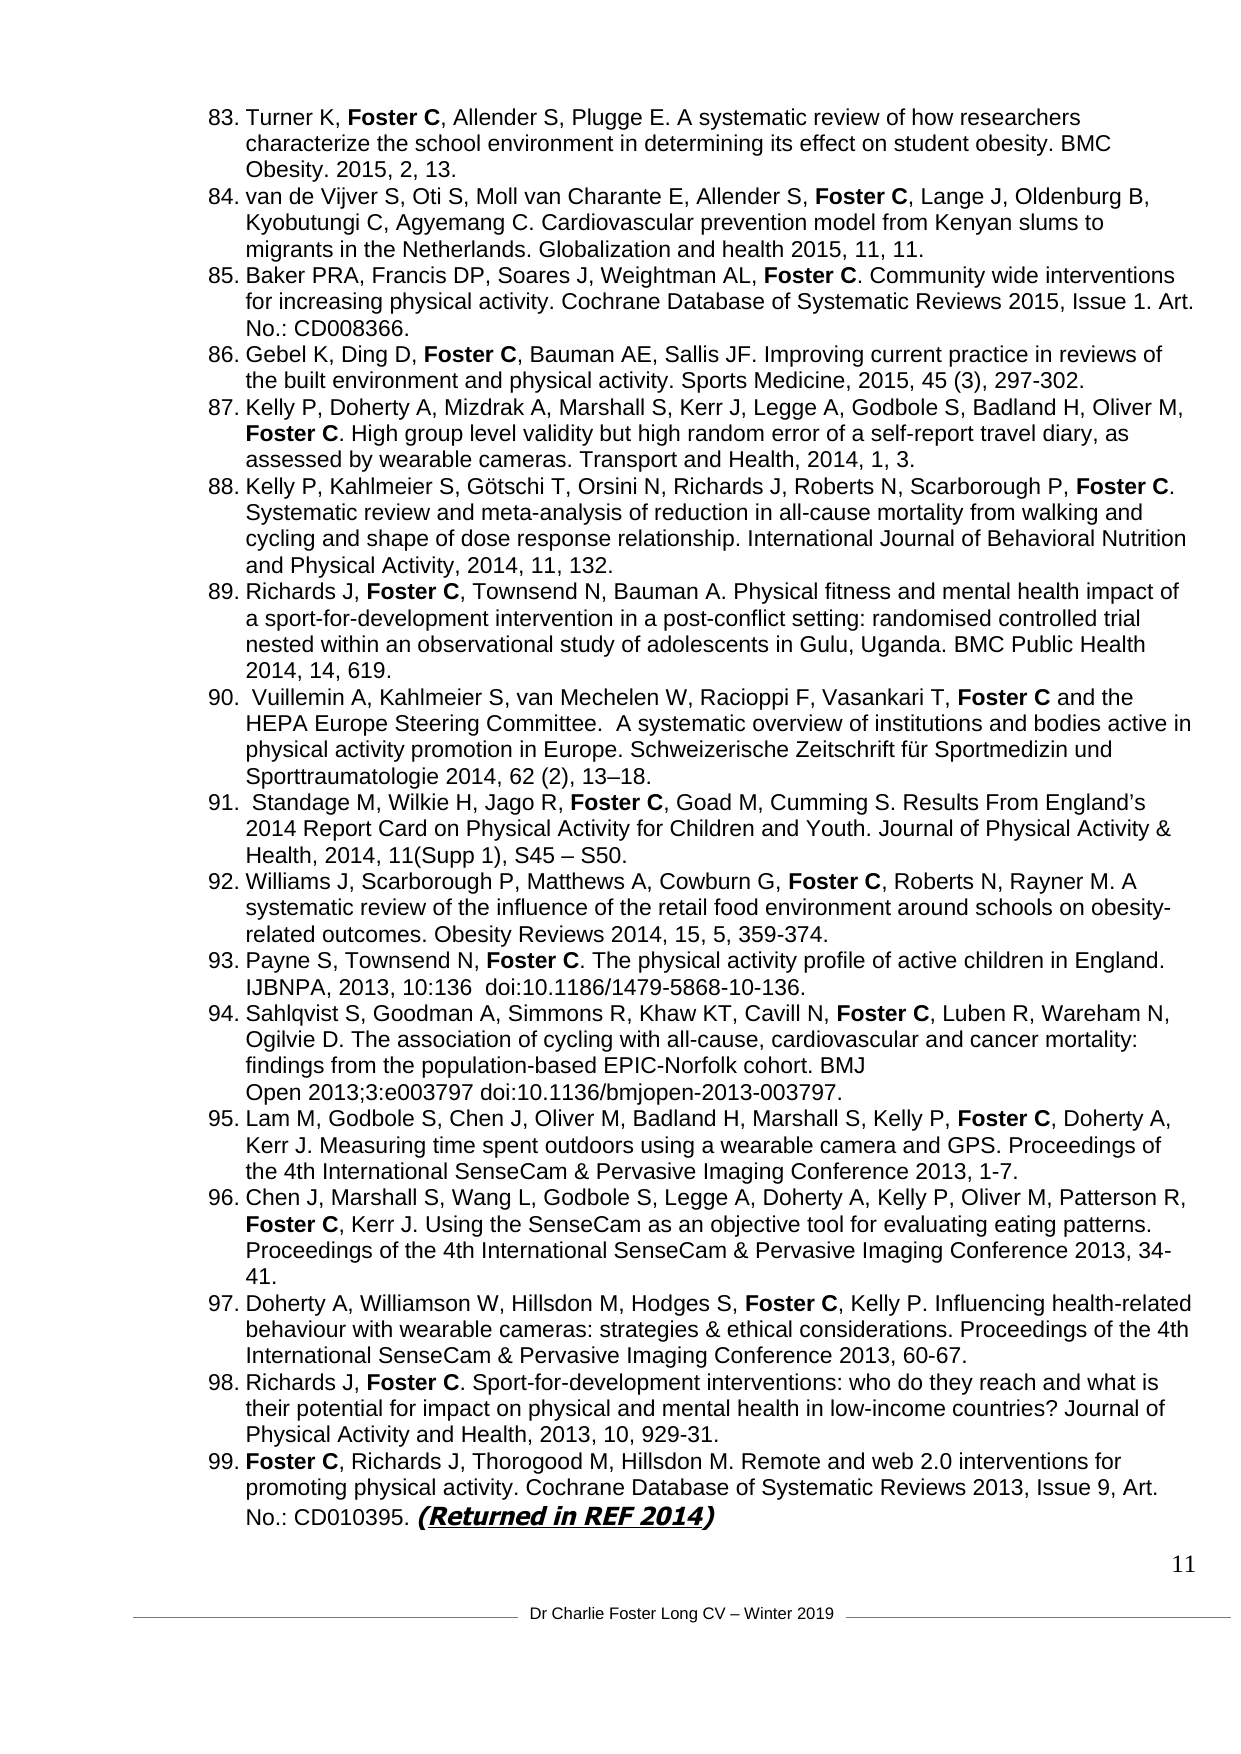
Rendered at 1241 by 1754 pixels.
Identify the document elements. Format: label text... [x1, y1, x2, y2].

list Payne S, Townsend N, Foster C. The physical activity profile of active children in England. IJBNPA, 2013, 10:136 doi:10.1186/1479-5868-10-136. [208, 947, 1196, 1000]
list Foster C, Richards J, Thorogood M, Hillsdon M. Remote and web 2.0 interventions for promoting physical activity. Cochrane Database of Systematic Reviews 2013, Issue 9, Art. No.: CD010395. (Returned in REF 2014) [208, 1448, 1196, 1531]
list Baker PRA, Francis DP, Soares J, Weightman AL, Foster C. Community wide interventions for increasing physical activity. Cochrane Database of Systematic Reviews 2015, Issue 1. Art. No.: CD008366. [208, 262, 1196, 341]
list Richards J, Foster C. Sport-for-development interventions: who do they reach and what is their potential for impact on physical and mental health in low-income countries? Journal of Physical Activity and Health, 2013, 10, 929-31. [208, 1369, 1196, 1448]
list Williams J, Scarborough P, Matthews A, Cowburn G, Foster C, Roberts N, Rayner M. A systematic review of the influence of the retail food environment around schools on obesity-related outcomes. Obesity Reviews 2014, 15, 5, 359-374. [208, 868, 1196, 947]
list Turner K, Foster C, Allender S, Plugge E. A systematic review of how researchers characterize the school environment in determining its effect on student obesity. BMC Obesity. 2015, 2, 13. [208, 104, 1196, 183]
list Vuillemin A, Kahlmeier S, van Mechelen W, Racioppi F, Vasankari T, Foster C and the HEPA Europe Steering Committee. A systematic overview of institutions and bodies active in physical activity promotion in Europe. Schweizerische Zeitschrift für Sportmedizin und Sporttraumatologie 2014, 62 (2), 13–18. [208, 683, 1196, 789]
list Chen J, Marshall S, Wang L, Godbole S, Legge A, Doherty A, Kelly P, Oliver M, Patterson R, Foster C, Kerr J. Using the SenseCam as an objective tool for evaluating eating patterns. Proceedings of the 4th International SenseCam & Pervasive Imaging Conference 2013, 34-41. [208, 1184, 1196, 1290]
list Standage M, Wilkie H, Jago R, Foster C, Goad M, Cumming S. Results From England’s 2014 Report Card on Physical Activity for Children and Youth. Journal of Physical Activity & Health, 2014, 11(Supp 1), S45 – S50. [208, 789, 1196, 868]
list Lam M, Godbole S, Chen J, Oliver M, Badland H, Marshall S, Kelly P, Foster C, Doherty A, Kerr J. Measuring time spent outdoors using a wearable camera and GPS. Proceedings of the 4th International SenseCam & Pervasive Imaging Conference 2013, 1-7. [208, 1105, 1196, 1184]
list Richards J, Foster C, Townsend N, Bauman A. Physical fitness and mental health impact of a sport-for-development intervention in a post-conflict setting: randomised controlled trial nested within an observational study of adolescents in Gulu, Uganda. BMC Public Health 2014, 14, 619. [208, 578, 1196, 683]
list Kelly P, Kahlmeier S, Götschi T, Orsini N, Richards J, Roberts N, Scarborough P, Foster C. Systematic review and meta-analysis of reduction in all-cause mortality from walking and cycling and shape of dose response relationship. International Journal of Behavioral Nutrition and Physical Activity, 2014, 11, 132. [208, 473, 1196, 578]
list Kelly P, Doherty A, Mizdrak A, Marshall S, Kerr J, Legge A, Godbole S, Badland H, Oliver M, Foster C. High group level validity but high random error of a self-report travel diary, as assessed by wearable cameras. Transport and Health, 2014, 1, 3. [208, 394, 1196, 473]
list Doherty A, Williamson W, Hillsdon M, Hodges S, Foster C, Kelly P. Influencing health-related behaviour with wearable cameras: strategies & ethical considerations. Proceedings of the 4th International SenseCam & Pervasive Imaging Conference 2013, 60-67. [208, 1290, 1196, 1369]
list Gebel K, Ding D, Foster C, Bauman AE, Sallis JF. Improving current practice in reviews of the built environment and physical activity. Sports Medicine, 2015, 45 (3), 297-302. [208, 341, 1196, 394]
list van de Vijver S, Oti S, Moll van Charante E, Allender S, Foster C, Lange J, Oldenburg B, Kyobutungi C, Agyemang C. Cardiovascular prevention model from Kenyan slums to migrants in the Netherlands. Globalization and health 2015, 11, 11. [208, 183, 1196, 262]
list Sahlqvist S, Goodman A, Simmons R, Khaw KT, Cavill N, Foster C, Luben R, Wareham N, Ogilvie D. The association of cycling with all-cause, cardiovascular and cancer mortality: findings from the population-based EPIC-Norfolk cohort. BMJ Open 2013;3:e003797 doi:10.1136/bmjopen-2013-003797. [208, 1000, 1196, 1105]
